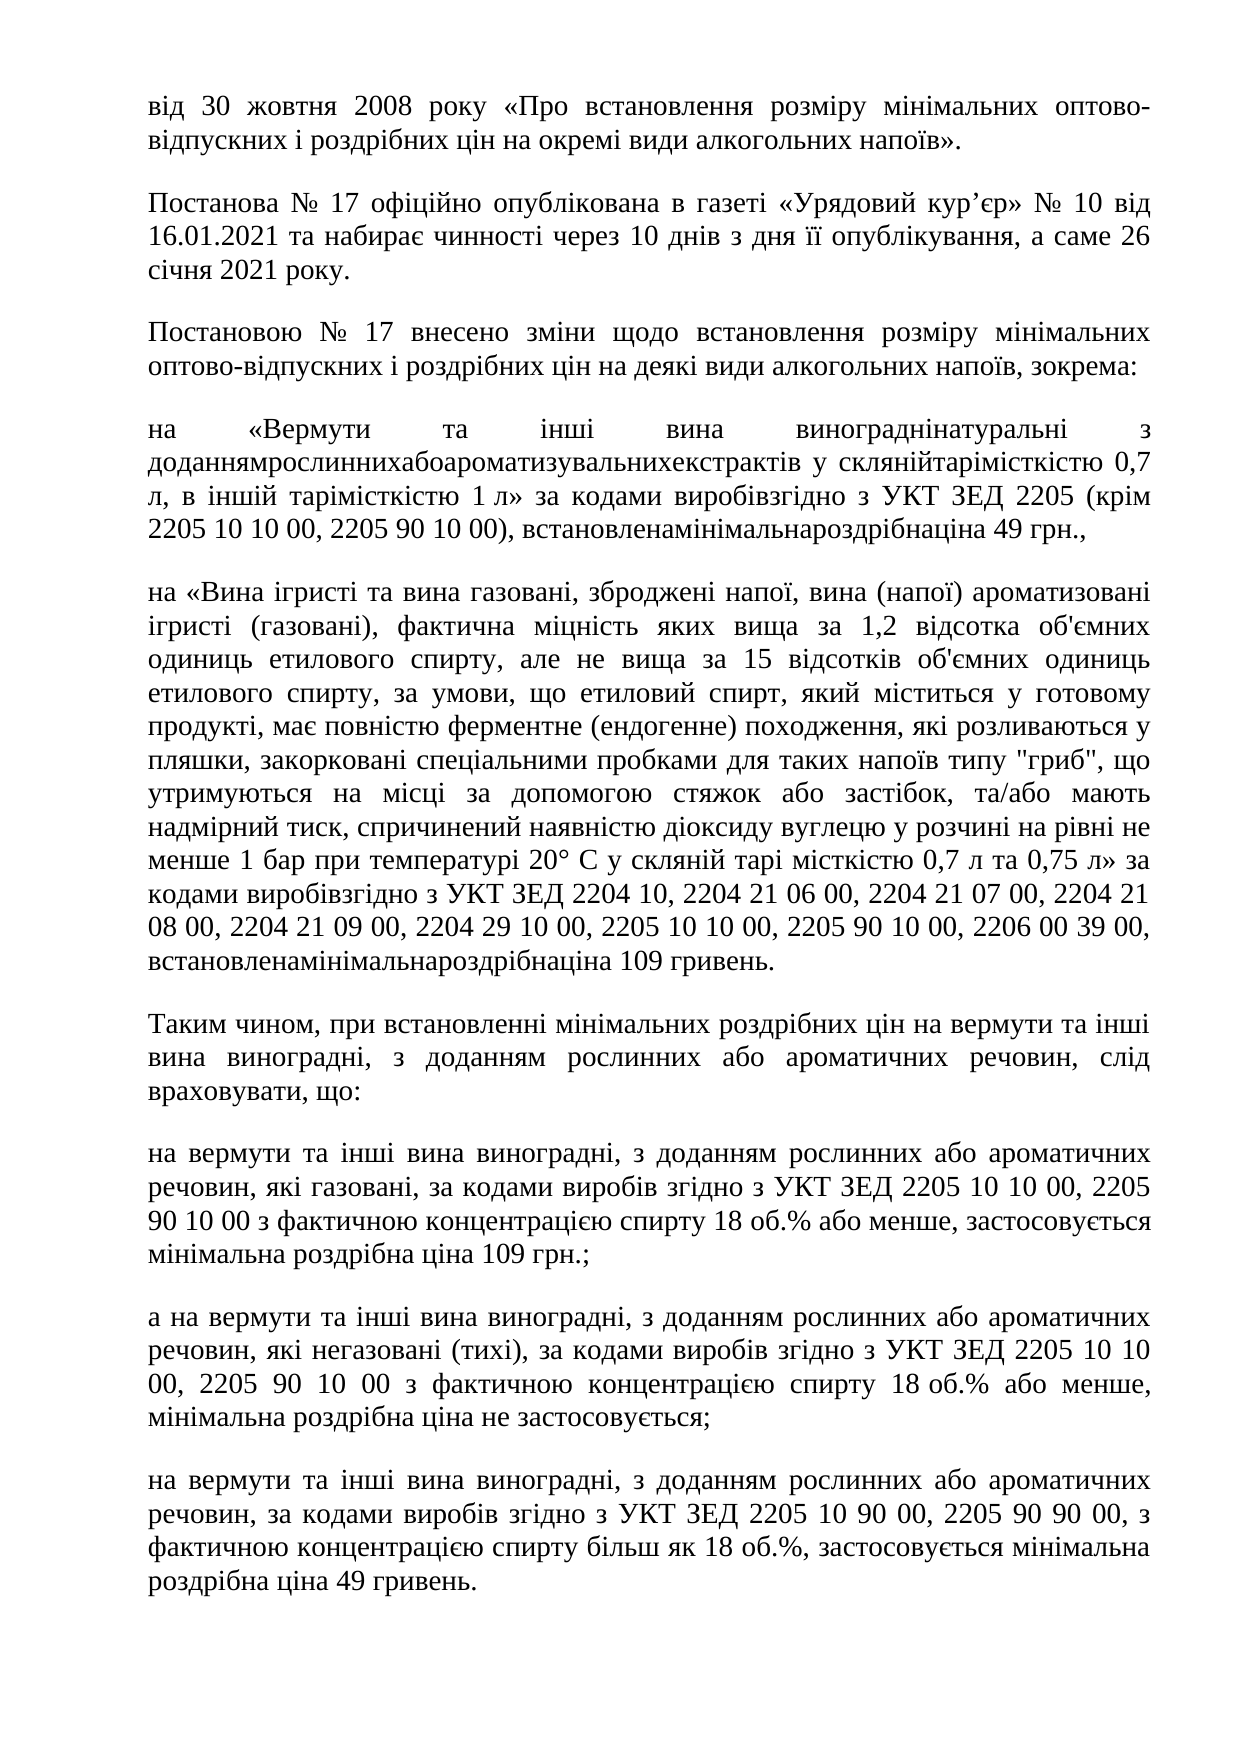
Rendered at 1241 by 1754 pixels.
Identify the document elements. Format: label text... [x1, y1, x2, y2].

text на «Вермути та інші вина винограднінатуральні з доданнямрослиннихабоароматизувальнихекстрактів у склянійтарімісткістю 0,7 л, в іншій тарімісткістю 1 л» за кодами виробівзгідно з УКТ ЗЕД 2205 (крім 2205 10 10 00, 2205 90 10 00), встановленамінімальнароздрібнаціна 49 грн., [148, 411, 1152, 545]
text Таким чином, при встановленні мінімальних роздрібних цін на вермути та інші вина виноградні, з доданням рослинних або ароматичних речовин, слід враховувати, що: [148, 1006, 1152, 1106]
text на вермути та інші вина виноградні, з доданням рослинних або ароматичних речовин, які газовані, за кодами виробів згідно з УКТ ЗЕД 2205 10 10 00, 2205 90 10 00 з фактичною концентрацією спирту 18 об.% або менше, застосовується мінімальна роздрібна ціна 109 грн.; [148, 1136, 1152, 1270]
text а на вермути та інші вина виноградні, з доданням рослинних або ароматичних речовин, які негазовані (тихі), за кодами виробів згідно з УКТ ЗЕД 2205 10 10 00, 2205 90 10 00 з фактичною концентрацією спирту 18 об.% або менше, мінімальна роздрібна ціна не застосовується; [148, 1299, 1152, 1433]
text Постанова № 17 офіційно опублікована в газеті «Урядовий кур’єр» № 10 від 16.01.2021 та набирає чинності через 10 днів з дня її опублікування, а саме 26 січня 2021 року. [148, 185, 1152, 285]
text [148, 88, 1152, 156]
text Постановою № 17 внесено зміни щодо встановлення розміру мінімальних оптово-відпускних і роздрібних цін на деякі види алкогольних напоїв, зокрема: [148, 314, 1152, 382]
text на вермути та інші вина виноградні, з доданням рослинних або ароматичних речовин, за кодами виробів згідно з УКТ ЗЕД 2205 10 90 00, 2205 90 90 00, з фактичною концентрацією спирту більш як 18 об.%, застосовується мінімальна роздрібна ціна 49 гривень. [148, 1462, 1152, 1596]
text на «Вина ігристі та вина газовані, зброджені напої, вина (напої) ароматизовані ігристі (газовані), фактична міцність яких вища за 1,2 відсотка об'ємних одиниць етилового спирту, але не вища за 15 відсотків об'ємних одиниць етилового спирту, за умови, що етиловий спирт, який міститься у готовому продукті, має повністю ферментне (ендогенне) походження, які розливаються у пляшки, закорковані спеціальними пробками для таких напоїв типу "гриб", що утримуються на місці за допомогою стяжок або застібок, та/або мають надмірний тиск, спричинений наявністю діоксиду вуглецю у розчині на рівні не менше 1 бар при температурі 20° C у скляній тарі місткістю 0,7 л та 0,75 л» за кодами виробівзгідно з УКТ ЗЕД 2204 10, 2204 21 06 00, 2204 21 07 00, 2204 21 08 00, 2204 21 09 00, 2204 29 10 00, 2205 10 10 00, 2205 90 10 00, 2206 00 39 00, встановленамінімальнароздрібнаціна 109 гривень. [148, 574, 1152, 977]
